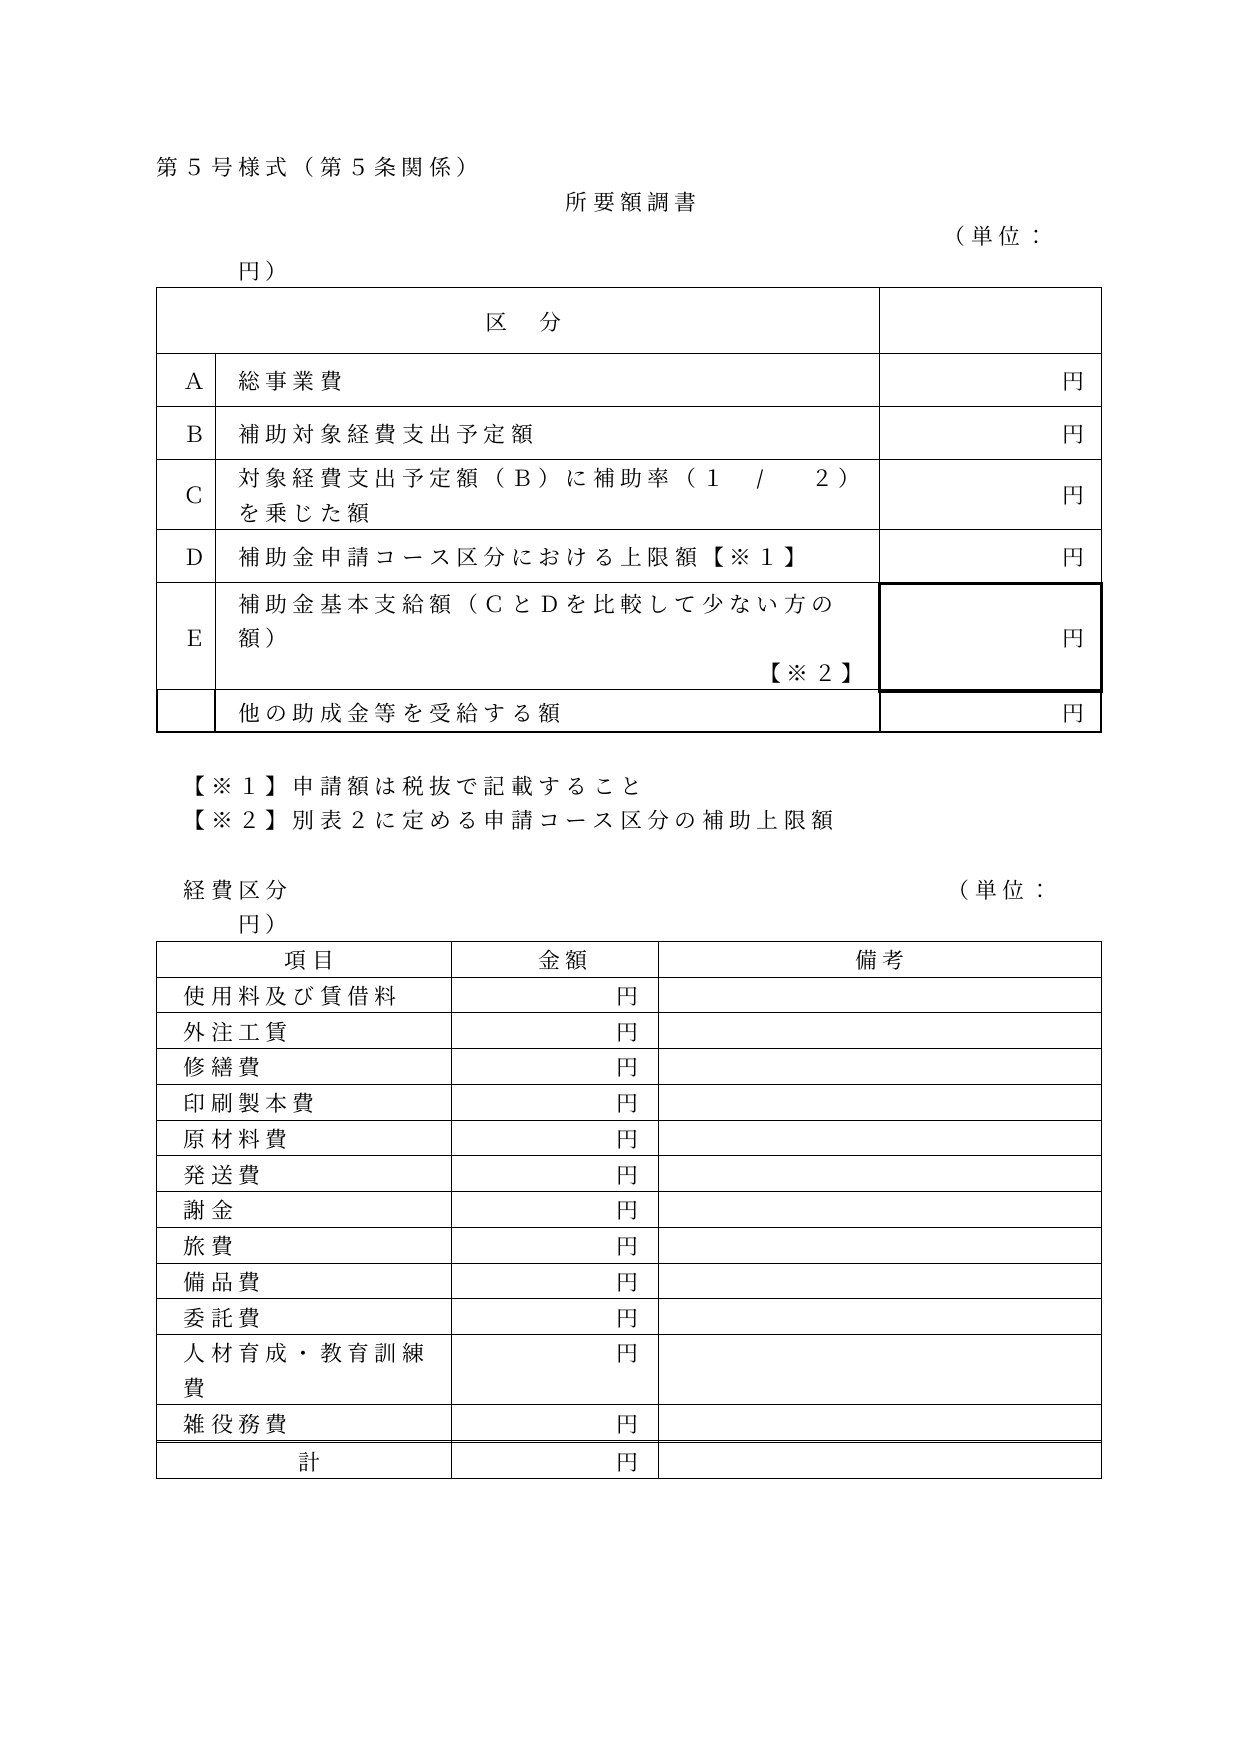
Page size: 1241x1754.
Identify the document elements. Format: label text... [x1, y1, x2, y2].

table_cell 補助対象経費支出予定額 [216, 407, 879, 459]
table_cell Ｄ [157, 530, 215, 582]
table_cell 謝金 [157, 1192, 451, 1227]
table_cell 補助金基本支給額（ＣとＤを比較して少ない方の額） 【※２】 [216, 583, 878, 689]
table_cell 原材料費 [157, 1121, 451, 1155]
table_cell 円 [452, 1405, 658, 1440]
table_cell 円 [452, 1156, 658, 1191]
table_cell 総事業費 [216, 354, 879, 406]
table_cell 円 [881, 585, 1100, 689]
table_cell 補助金申請コース区分における上限額【※１】 [216, 530, 879, 582]
table_cell 円 [452, 1335, 658, 1404]
text 所要額調書 [156, 183, 1084, 218]
table_cell 円 [880, 530, 1101, 582]
table_cell [659, 1121, 1101, 1155]
table_cell [659, 978, 1101, 1012]
table_cell 円 [881, 693, 1100, 731]
text 【※１】申請額は税抜で記載すること [156, 767, 1084, 802]
table_cell 旅費 [157, 1228, 451, 1262]
table_cell [659, 1192, 1101, 1227]
text 経費区分 （単位：円） [156, 871, 1084, 941]
table_cell 計 [157, 1443, 451, 1478]
table_cell [659, 1049, 1101, 1084]
table_cell 円 [452, 1264, 658, 1298]
table_cell [659, 1156, 1101, 1191]
table_cell Ｃ [157, 460, 215, 529]
table_cell 円 [452, 1085, 658, 1119]
table_cell 委託費 [157, 1299, 451, 1334]
table_cell 発送費 [157, 1156, 451, 1191]
table_cell [659, 1443, 1101, 1478]
table_cell Ｂ [157, 407, 215, 459]
table_cell 円 [880, 354, 1101, 406]
table_cell 使用料及び賃借料 [157, 978, 451, 1012]
table_cell Ｅ [157, 583, 215, 689]
table_cell 外注工賃 [157, 1013, 451, 1048]
table_cell Ａ [157, 354, 215, 406]
table_cell 円 [452, 1443, 658, 1478]
text 第５号様式（第５条関係） [156, 148, 1084, 183]
table_header [880, 288, 1101, 353]
table_cell [659, 1013, 1101, 1048]
table_cell 対象経費支出予定額（Ｂ）に補助率（１/２）を乗じた額 [216, 460, 879, 529]
table_cell 円 [452, 1013, 658, 1048]
table_cell 雑役務費 [157, 1405, 451, 1440]
table_header 備考 [659, 942, 1101, 977]
table_cell 円 [452, 1049, 658, 1084]
table_header 区 分 [157, 288, 879, 353]
table_cell 円 [452, 1121, 658, 1155]
table_cell 円 [452, 1192, 658, 1227]
table_cell 円 [452, 1228, 658, 1262]
table_cell [659, 1405, 1101, 1440]
table_cell 円 [452, 978, 658, 1012]
table_header 金額 [452, 942, 658, 977]
table_cell [659, 1335, 1101, 1404]
table_cell [659, 1299, 1101, 1334]
text （単位：円） [156, 218, 1084, 287]
table_cell 印刷製本費 [157, 1085, 451, 1119]
table_cell 備品費 [157, 1264, 451, 1298]
table_header 項目 [157, 942, 451, 977]
table_cell 他の助成金等を受給する額 [216, 690, 879, 731]
table_cell [659, 1228, 1101, 1262]
table_cell [659, 1264, 1101, 1298]
table_cell [659, 1085, 1101, 1119]
table_cell 円 [452, 1299, 658, 1334]
table_cell 円 [880, 460, 1101, 529]
table_cell 修繕費 [157, 1049, 451, 1084]
table_cell 円 [880, 407, 1101, 459]
table_cell 人材育成・教育訓練費 [157, 1335, 451, 1404]
text 【※２】別表２に定める申請コース区分の補助上限額 [156, 802, 1084, 837]
table_cell [158, 690, 214, 731]
